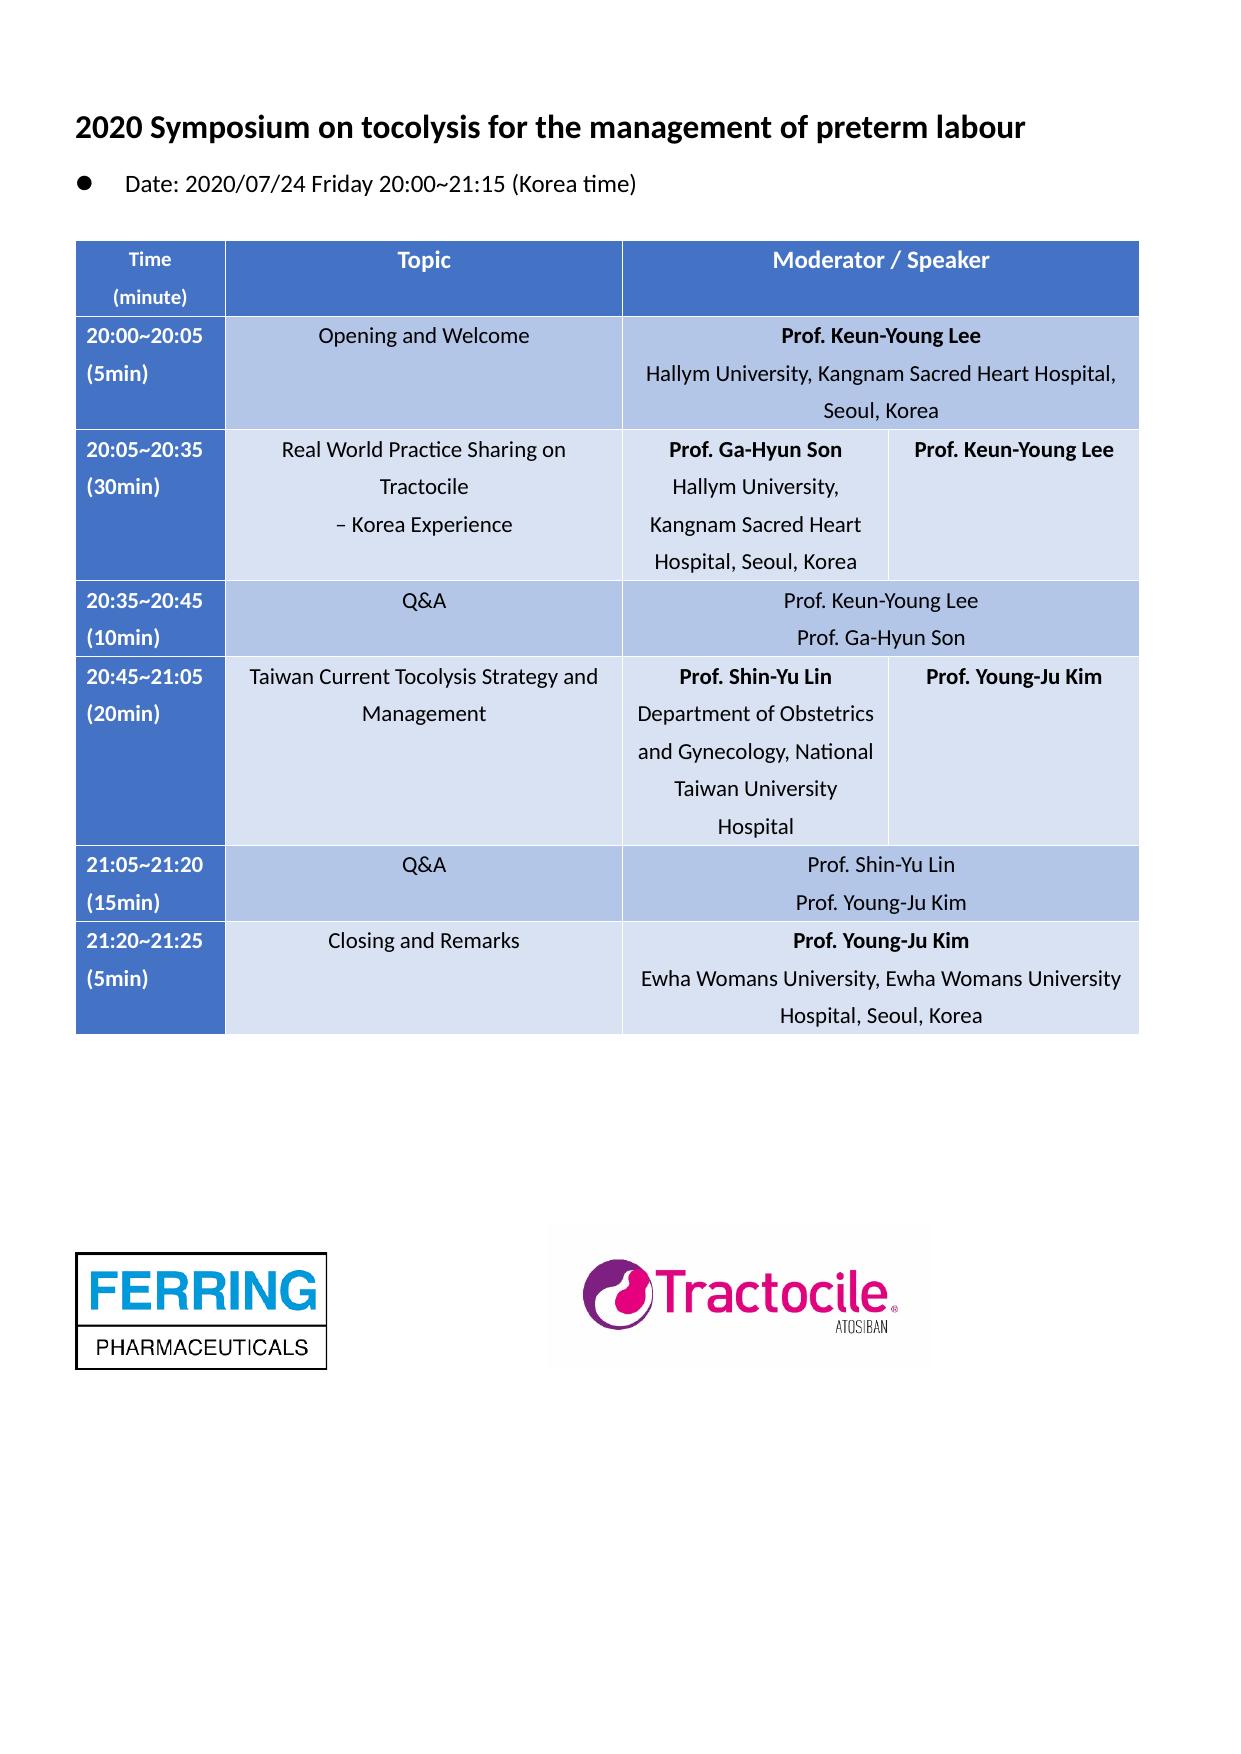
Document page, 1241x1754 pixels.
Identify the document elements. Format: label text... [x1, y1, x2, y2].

table_cell Prof. Shin-Yu Lin Prof. Young-Ju Kim [623, 846, 1139, 921]
table_cell Real World Practice Sharing on Tractocile – Korea Experience [226, 430, 622, 580]
table_cell Closing and Remarks [226, 922, 622, 1034]
table_cell Opening and Welcome [226, 317, 622, 429]
table_cell 20:00~20:05 (5min) [76, 317, 225, 429]
table_cell Prof. Keun-Young Lee [889, 430, 1139, 580]
picture [546, 1222, 933, 1370]
table_cell 20:35~20:45 (10min) [76, 581, 225, 656]
table_cell 20:05~20:35 (30min) [76, 430, 225, 580]
table_header Moderator / Speaker [623, 241, 1139, 316]
table_cell Prof. Keun-Young Lee Hallym University, Kangnam Sacred Heart Hospital, Seoul, Korea [623, 317, 1139, 429]
table_cell Prof. Shin-Yu Lin Department of Obstetrics and Gynecology, National Taiwan University Hospital [623, 657, 888, 845]
table_header Time (minute) [76, 241, 225, 316]
table_cell Q&A [226, 846, 622, 921]
table_cell 21:05~21:20 (15min) [76, 846, 225, 921]
text 2020 Symposium on tocolysis for the management of preterm labour [75, 89, 1165, 164]
table_cell Q&A [226, 581, 622, 656]
list Date: 2020/07/24 Friday 20:00~21:15 (Korea time) [75, 164, 1165, 202]
table_cell Prof. Young-Ju Kim Ewha Womans University, Ewha Womans University Hospital, Seoul, Korea [623, 922, 1139, 1034]
table_cell 20:45~21:05 (20min) [76, 657, 225, 845]
table_header Topic [226, 241, 622, 316]
table_cell Taiwan Current Tocolysis Strategy and Management [226, 657, 622, 845]
picture [75, 1252, 328, 1370]
table_cell Prof. Young-Ju Kim [889, 657, 1139, 845]
table_cell 21:20~21:25 (5min) [76, 922, 225, 1034]
table_cell Prof. Keun-Young Lee Prof. Ga-Hyun Son [623, 581, 1139, 656]
table_cell Prof. Ga-Hyun Son Hallym University, Kangnam Sacred Heart Hospital, Seoul, Korea [623, 430, 888, 580]
